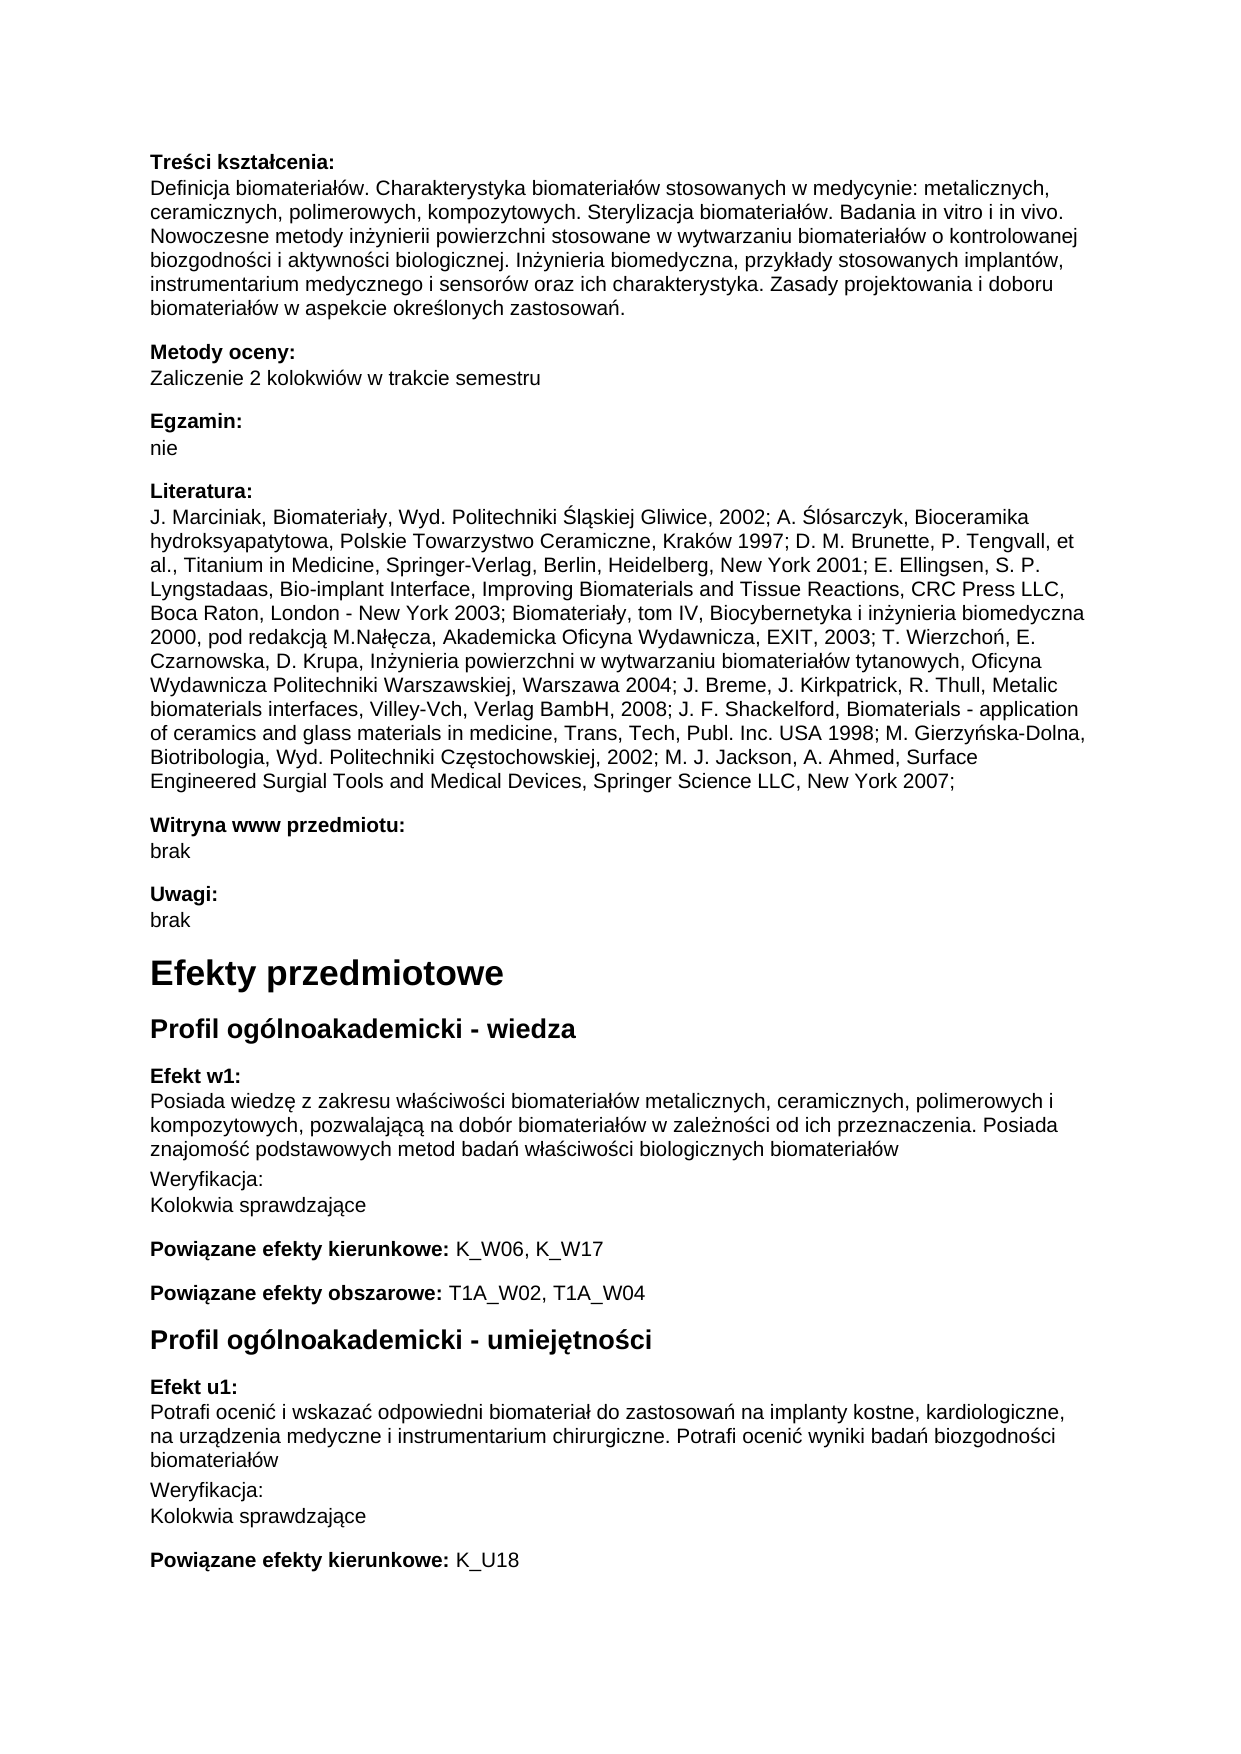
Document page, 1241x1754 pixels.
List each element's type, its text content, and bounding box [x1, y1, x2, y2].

text Egzamin: [150, 409, 1090, 433]
subtitle Efekty przedmiotowe [150, 952, 1090, 993]
text brak [150, 838, 1090, 862]
text Powiązane efekty kierunkowe: K_W06, K_W17 [150, 1237, 1090, 1261]
text Kolokwia sprawdzające [150, 1193, 1090, 1217]
subtitle Profil ogólnoakademicki - umiejętności [150, 1324, 1090, 1355]
text Metody oceny: [150, 339, 1090, 363]
text nie [150, 435, 1090, 459]
text Weryfikacja: [150, 1167, 1090, 1191]
text Efekt w1: [150, 1064, 1090, 1088]
text Posiada wiedzę z zakresu właściwości biomateriałów metalicznych, ceramicznych, polimerowych i kompozytowych, pozwalającą na dobór biomateriałów w zależności od ich przeznaczenia. Posiada znajomość podstawowych metod badań właściwości biologicznych biomateriałów [150, 1089, 1090, 1161]
text Definicja biomateriałów. Charakterystyka biomateriałów stosowanych w medycynie: metalicznych, ceramicznych, polimerowych, kompozytowych. Sterylizacja biomateriałów. Badania in vitro i in vivo. Nowoczesne metody inżynierii powierzchni stosowane w wytwarzaniu biomateriałów o kontrolowanej biozgodności i aktywności biologicznej. Inżynieria biomedyczna, przykłady stosowanych implantów, instrumentarium medycznego i sensorów oraz ich charakterystyka. Zasady projektowania i doboru biomateriałów w aspekcie określonych zastosowań. [150, 176, 1090, 320]
text Literatura: [150, 479, 1090, 503]
text Witryna www przedmiotu: [150, 812, 1090, 836]
text J. Marciniak, Biomateriały, Wyd. Politechniki Śląskiej Gliwice, 2002; A. Ślósarczyk, Bioceramika hydroksyapatytowa, Polskie Towarzystwo Ceramiczne, Kraków 1997; D. M. Brunette, P. Tengvall, et al., Titanium in Medicine, Springer-Verlag, Berlin, Heidelberg, New York 2001; E. Ellingsen, S. P. Lyngstadaas, Bio-implant Interface, Improving Biomaterials and Tissue Reactions, CRC Press LLC, Boca Raton, London - New York 2003; Biomateriały, tom IV, Biocybernetyka i inżynieria biomedyczna 2000, pod redakcją M.Nałęcza, Akademicka Oficyna Wydawnicza, EXIT, 2003; T. Wierzchoń, E. Czarnowska, D. Krupa, Inżynieria powierzchni w wytwarzaniu biomateriałów tytanowych, Oficyna Wydawnicza Politechniki Warszawskiej, Warszawa 2004; J. Breme, J. Kirkpatrick, R. Thull, Metalic biomaterials interfaces, Villey-Vch, Verlag BambH, 2008; J. F. Shackelford, Biomaterials - application of ceramics and glass materials in medicine, Trans, Tech, Publ. Inc. USA 1998; M. Gierzyńska-Dolna, Biotribologia, Wyd. Politechniki Częstochowskiej, 2002; M. J. Jackson, A. Ahmed, Surface Engineered Surgial Tools and Medical Devices, Springer Science LLC, New York 2007; [150, 505, 1090, 793]
text brak [150, 908, 1090, 932]
text Uwagi: [150, 882, 1090, 906]
text Weryfikacja: [150, 1478, 1090, 1502]
text Powiązane efekty kierunkowe: K_U18 [150, 1548, 1090, 1572]
text Powiązane efekty obszarowe: T1A_W02, T1A_W04 [150, 1280, 1090, 1304]
text Potrafi ocenić i wskazać odpowiedni biomateriał do zastosowań na implanty kostne, kardiologiczne, na urządzenia medyczne i instrumentarium chirurgiczne. Potrafi ocenić wyniki badań biozgodności biomateriałów [150, 1400, 1090, 1472]
text Kolokwia sprawdzające [150, 1504, 1090, 1528]
text Efekt u1: [150, 1375, 1090, 1399]
text Treści kształcenia: [150, 150, 1090, 174]
text Zaliczenie 2 kolokwiów w trakcie semestru [150, 366, 1090, 389]
subtitle Profil ogólnoakademicki - wiedza [150, 1013, 1090, 1044]
